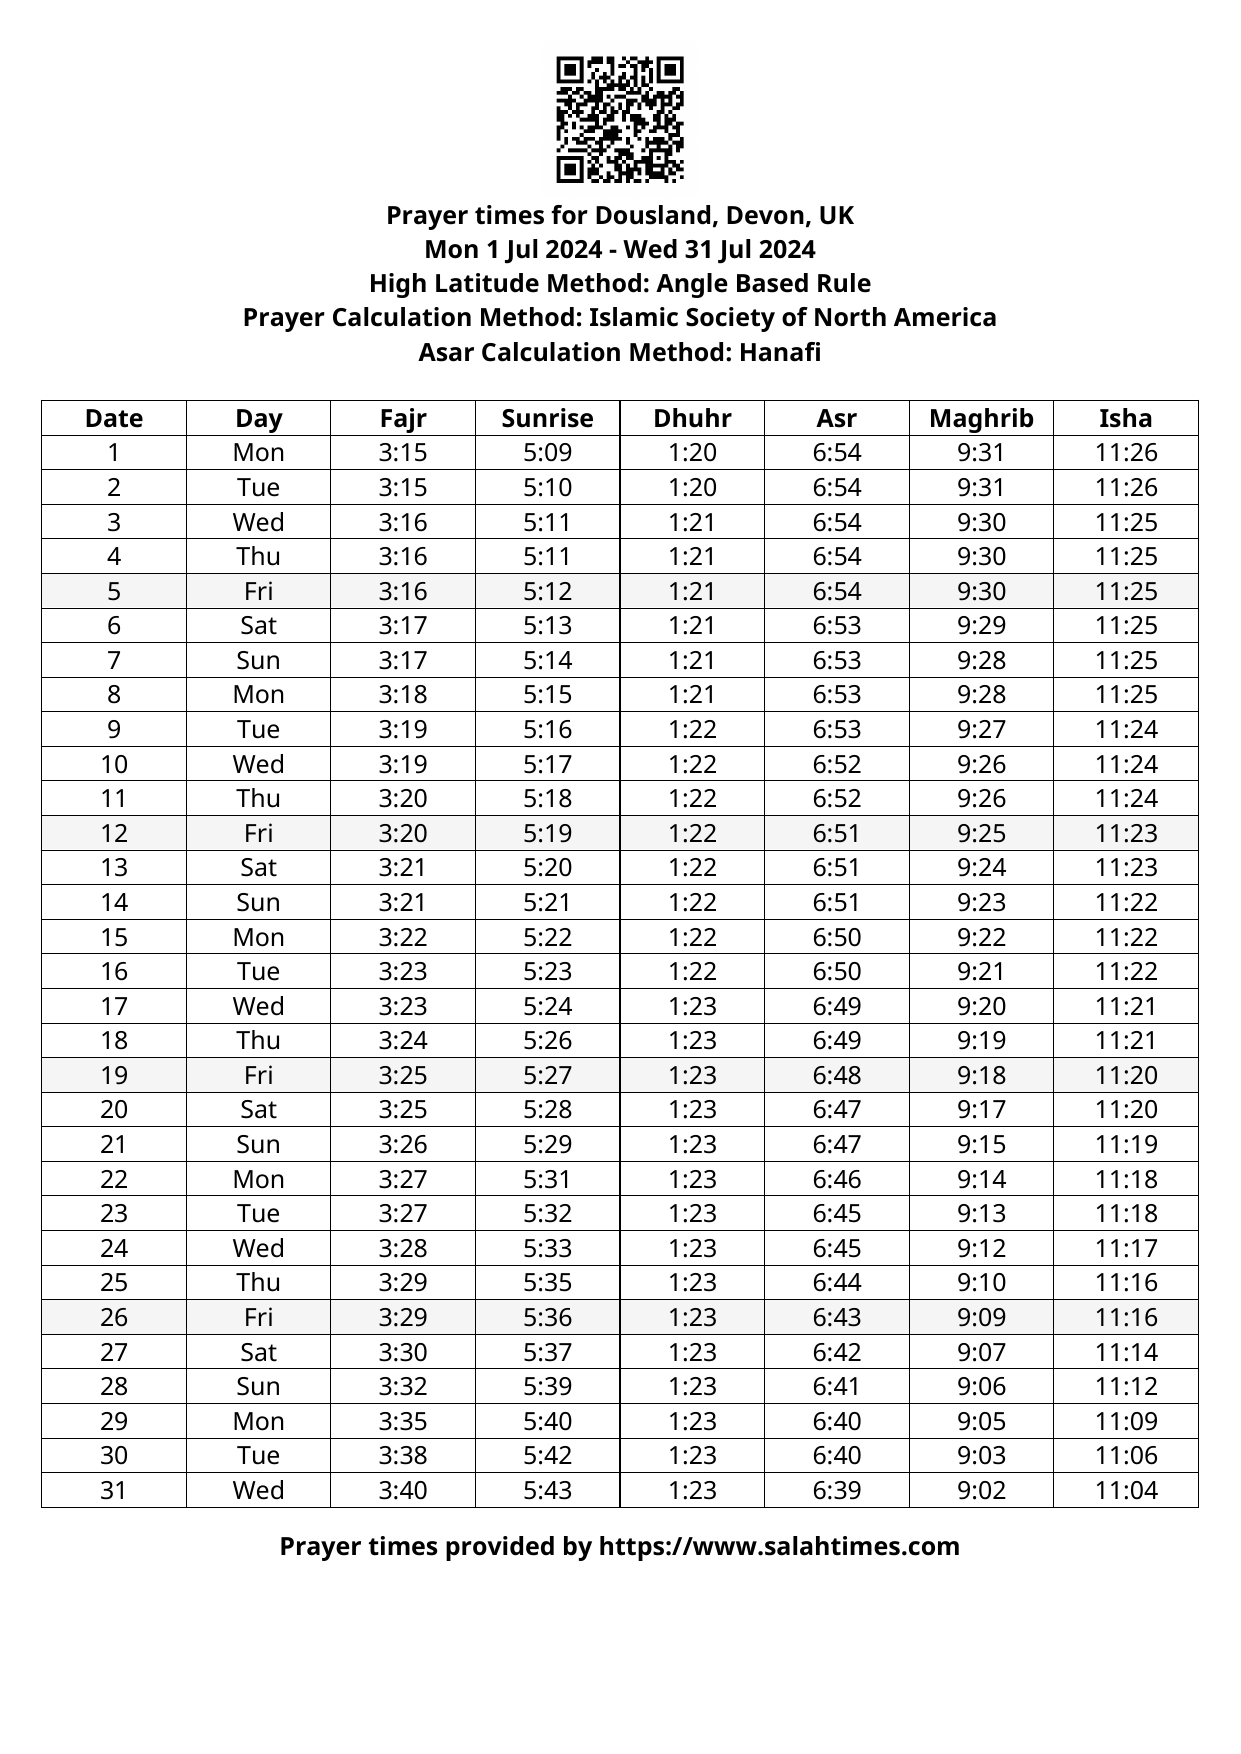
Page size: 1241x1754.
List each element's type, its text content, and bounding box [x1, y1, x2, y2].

table_cell Fri [187, 816, 330, 849]
table_cell 5:19 [476, 816, 619, 849]
table_cell 9:17 [910, 1093, 1053, 1126]
table_cell 6:42 [765, 1335, 909, 1368]
table_cell 5:43 [476, 1473, 619, 1507]
table_cell 9:12 [910, 1231, 1053, 1264]
table_cell 5:26 [476, 1024, 619, 1057]
table_cell 5:23 [476, 954, 619, 988]
table_cell 11:09 [1054, 1404, 1198, 1437]
table_cell 5:22 [476, 920, 619, 953]
table_cell 9:24 [910, 851, 1053, 884]
table_cell 6:40 [765, 1439, 909, 1472]
table_cell 1:22 [621, 954, 764, 988]
table_cell 11:14 [1054, 1335, 1198, 1368]
table_cell 24 [42, 1231, 186, 1264]
table_cell 1:22 [621, 712, 764, 746]
table_cell 1:21 [621, 505, 764, 538]
table_cell 1 [42, 436, 186, 469]
table_cell 6:51 [765, 851, 909, 884]
table_cell 3:23 [331, 989, 475, 1022]
table_cell 14 [42, 885, 186, 919]
table_cell 11:23 [1054, 816, 1198, 849]
table_cell 5:11 [476, 539, 619, 573]
table_cell 6:54 [765, 470, 909, 504]
table_cell Mon [187, 436, 330, 469]
table_cell 11:25 [1054, 643, 1198, 677]
table_cell 3:32 [331, 1369, 475, 1403]
table_cell Wed [187, 989, 330, 1022]
table_cell 9:09 [910, 1300, 1053, 1334]
table_cell 9:21 [910, 954, 1053, 988]
table_cell 9:30 [910, 539, 1053, 573]
table_cell 3:38 [331, 1439, 475, 1472]
table_cell Mon [187, 1162, 330, 1195]
table_cell 9:26 [910, 747, 1053, 780]
table_cell 9:06 [910, 1369, 1053, 1403]
table_cell Fri [187, 1300, 330, 1334]
table_cell 6:47 [765, 1127, 909, 1161]
table_cell 3 [42, 505, 186, 538]
table_cell 9:07 [910, 1335, 1053, 1368]
table_cell 5:42 [476, 1439, 619, 1472]
table_cell 9:23 [910, 885, 1053, 919]
table_cell 11:04 [1054, 1473, 1198, 1507]
table_cell 3:16 [331, 574, 475, 607]
table_cell 6:50 [765, 954, 909, 988]
table_cell 11:19 [1054, 1127, 1198, 1161]
table_cell 5:11 [476, 505, 619, 538]
table_cell 3:30 [331, 1335, 475, 1368]
table_cell Sun [187, 1369, 330, 1403]
table_cell 5:29 [476, 1127, 619, 1161]
table_cell 6:53 [765, 643, 909, 677]
table_cell 6:54 [765, 574, 909, 607]
table_header Fajr [331, 401, 475, 434]
table_cell 5:21 [476, 885, 619, 919]
table_cell 6:47 [765, 1093, 909, 1126]
table_cell 5:17 [476, 747, 619, 780]
table_cell 11:23 [1054, 851, 1198, 884]
table_cell 5:15 [476, 678, 619, 711]
table_cell 9 [42, 712, 186, 746]
table_cell 22 [42, 1162, 186, 1195]
text Mon 1 Jul 2024 - Wed 31 Jul 2024 [42, 232, 1198, 266]
table_cell 3:17 [331, 643, 475, 677]
table_cell 3:23 [331, 954, 475, 988]
table_cell 25 [42, 1266, 186, 1299]
table_cell 5:32 [476, 1196, 619, 1230]
table_cell 11:25 [1054, 505, 1198, 538]
picture [542, 41, 699, 198]
table_cell 3:28 [331, 1231, 475, 1264]
table_cell 1:23 [621, 1473, 764, 1507]
table_cell 26 [42, 1300, 186, 1334]
table_cell 1:23 [621, 989, 764, 1022]
table_cell 5:28 [476, 1093, 619, 1126]
table_cell Sun [187, 643, 330, 677]
table_cell Tue [187, 712, 330, 746]
table_cell 9:02 [910, 1473, 1053, 1507]
table_cell Sat [187, 609, 330, 642]
table_cell Thu [187, 1024, 330, 1057]
table_cell 3:27 [331, 1162, 475, 1195]
table_cell 11:22 [1054, 920, 1198, 953]
table_cell 12 [42, 816, 186, 849]
table_cell 3:16 [331, 505, 475, 538]
table_cell 5 [42, 574, 186, 607]
table_cell 11:24 [1054, 781, 1198, 815]
table_cell 1:22 [621, 920, 764, 953]
table_cell 1:21 [621, 539, 764, 573]
table_cell 6:49 [765, 1024, 909, 1057]
table_cell 6:39 [765, 1473, 909, 1507]
table_cell 6:40 [765, 1404, 909, 1437]
table_cell 11:12 [1054, 1369, 1198, 1403]
table_cell 1:23 [621, 1024, 764, 1057]
table_cell 6:45 [765, 1196, 909, 1230]
table_cell 6:50 [765, 920, 909, 953]
table_cell 6:48 [765, 1058, 909, 1092]
table_cell 9:14 [910, 1162, 1053, 1195]
table_cell 1:23 [621, 1369, 764, 1403]
table_cell 3:29 [331, 1300, 475, 1334]
table_cell 5:13 [476, 609, 619, 642]
table_cell 18 [42, 1024, 186, 1057]
table_cell 1:22 [621, 885, 764, 919]
table_cell Mon [187, 1404, 330, 1437]
table_cell Sat [187, 851, 330, 884]
table_cell 15 [42, 920, 186, 953]
table_cell 3:18 [331, 678, 475, 711]
table_cell Wed [187, 505, 330, 538]
table_cell 9:18 [910, 1058, 1053, 1092]
table_cell 6:53 [765, 712, 909, 746]
table_cell 3:24 [331, 1024, 475, 1057]
table_cell 9:30 [910, 505, 1053, 538]
table_cell 1:20 [621, 436, 764, 469]
table_cell 9:10 [910, 1266, 1053, 1299]
table_cell 5:14 [476, 643, 619, 677]
table_cell 11:20 [1054, 1058, 1198, 1092]
table_cell 3:16 [331, 539, 475, 573]
table_cell 13 [42, 851, 186, 884]
table_cell Fri [187, 1058, 330, 1092]
table_cell 9:28 [910, 643, 1053, 677]
table_header Asr [765, 401, 909, 434]
table_cell 11:25 [1054, 574, 1198, 607]
table_cell 6:54 [765, 505, 909, 538]
table_cell 11:21 [1054, 989, 1198, 1022]
table_cell 11:24 [1054, 747, 1198, 780]
table_cell Wed [187, 1231, 330, 1264]
table_cell Thu [187, 781, 330, 815]
table_cell 9:30 [910, 574, 1053, 607]
table_cell 9:27 [910, 712, 1053, 746]
table_cell 9:15 [910, 1127, 1053, 1161]
table_cell 3:15 [331, 470, 475, 504]
table_cell 3:40 [331, 1473, 475, 1507]
table_cell 6 [42, 609, 186, 642]
table_cell 3:19 [331, 747, 475, 780]
table_cell 1:23 [621, 1162, 764, 1195]
table_cell 31 [42, 1473, 186, 1507]
table_cell 7 [42, 643, 186, 677]
table_cell 11:16 [1054, 1266, 1198, 1299]
table_cell 11:25 [1054, 678, 1198, 711]
table_cell 27 [42, 1335, 186, 1368]
table_cell 3:29 [331, 1266, 475, 1299]
table_cell 11:22 [1054, 954, 1198, 988]
table_cell Tue [187, 954, 330, 988]
table_cell Mon [187, 678, 330, 711]
table_cell 3:20 [331, 816, 475, 849]
table_cell 3:21 [331, 851, 475, 884]
text Asar Calculation Method: Hanafi [42, 334, 1198, 368]
table_cell 1:22 [621, 747, 764, 780]
table_cell 6:53 [765, 609, 909, 642]
table_cell 3:20 [331, 781, 475, 815]
table_cell 1:21 [621, 643, 764, 677]
table_cell 9:22 [910, 920, 1053, 953]
table_cell 3:19 [331, 712, 475, 746]
table_cell 1:23 [621, 1058, 764, 1092]
table_cell 3:26 [331, 1127, 475, 1161]
table_cell 6:52 [765, 747, 909, 780]
table_cell 6:51 [765, 816, 909, 849]
table_cell 11:26 [1054, 436, 1198, 469]
table_cell 8 [42, 678, 186, 711]
table_cell 30 [42, 1439, 186, 1472]
table_cell 6:41 [765, 1369, 909, 1403]
table_cell 17 [42, 989, 186, 1022]
table_cell 5:31 [476, 1162, 619, 1195]
table_cell 1:23 [621, 1404, 764, 1437]
table_cell 5:12 [476, 574, 619, 607]
table_cell 1:20 [621, 470, 764, 504]
table_cell 3:17 [331, 609, 475, 642]
table_cell Sun [187, 885, 330, 919]
table_cell 11:25 [1054, 539, 1198, 573]
table_cell 11:20 [1054, 1093, 1198, 1126]
table_cell 6:46 [765, 1162, 909, 1195]
table_cell 5:27 [476, 1058, 619, 1092]
text Prayer Calculation Method: Islamic Society of North America [42, 300, 1198, 334]
table_header Day [187, 401, 330, 434]
table_cell 6:44 [765, 1266, 909, 1299]
table_cell 11:18 [1054, 1196, 1198, 1230]
table_cell 9:29 [910, 609, 1053, 642]
table_cell Fri [187, 574, 330, 607]
table_cell 5:37 [476, 1335, 619, 1368]
table_cell Wed [187, 1473, 330, 1507]
table_header Maghrib [910, 401, 1053, 434]
table_cell 11:24 [1054, 712, 1198, 746]
table_cell 9:20 [910, 989, 1053, 1022]
table_cell 3:15 [331, 436, 475, 469]
text Prayer times for Dousland, Devon, UK [42, 198, 1198, 232]
table_cell 1:23 [621, 1127, 764, 1161]
table_cell 6:54 [765, 436, 909, 469]
table_cell 20 [42, 1093, 186, 1126]
table_cell 3:27 [331, 1196, 475, 1230]
table_cell 1:23 [621, 1439, 764, 1472]
table_cell 1:23 [621, 1093, 764, 1126]
table_cell 1:22 [621, 781, 764, 815]
table_cell 1:22 [621, 816, 764, 849]
table_cell 9:28 [910, 678, 1053, 711]
table_cell 9:05 [910, 1404, 1053, 1437]
table_cell 5:18 [476, 781, 619, 815]
table_cell 5:09 [476, 436, 619, 469]
table_cell 21 [42, 1127, 186, 1161]
table_cell 11:17 [1054, 1231, 1198, 1264]
table_cell 3:35 [331, 1404, 475, 1437]
table_cell 11:22 [1054, 885, 1198, 919]
table_cell 19 [42, 1058, 186, 1092]
table_cell 29 [42, 1404, 186, 1437]
table_cell Sun [187, 1127, 330, 1161]
table_header Dhuhr [621, 401, 764, 434]
table_header Isha [1054, 401, 1198, 434]
table_cell Mon [187, 920, 330, 953]
table_cell 6:49 [765, 989, 909, 1022]
table_cell 2 [42, 470, 186, 504]
text High Latitude Method: Angle Based Rule [42, 266, 1198, 300]
table_cell 3:22 [331, 920, 475, 953]
table_cell 9:25 [910, 816, 1053, 849]
table_cell 6:53 [765, 678, 909, 711]
table_cell Wed [187, 747, 330, 780]
table_cell 9:31 [910, 436, 1053, 469]
table_cell Sat [187, 1093, 330, 1126]
table_cell 6:51 [765, 885, 909, 919]
table_cell 3:25 [331, 1093, 475, 1126]
text Prayer times provided by https://www.salahtimes.com [42, 1528, 1198, 1563]
table_cell Tue [187, 1439, 330, 1472]
table_cell 1:21 [621, 678, 764, 711]
table_cell 5:35 [476, 1266, 619, 1299]
table_cell 4 [42, 539, 186, 573]
table_cell Thu [187, 539, 330, 573]
table_cell 16 [42, 954, 186, 988]
table_cell 11:21 [1054, 1024, 1198, 1057]
table_cell 1:23 [621, 1266, 764, 1299]
table_cell Tue [187, 1196, 330, 1230]
table_cell 5:20 [476, 851, 619, 884]
table_cell 11:26 [1054, 470, 1198, 504]
table_cell Sat [187, 1335, 330, 1368]
table_cell 6:45 [765, 1231, 909, 1264]
table_cell 1:23 [621, 1300, 764, 1334]
table_cell 11 [42, 781, 186, 815]
table_cell 3:21 [331, 885, 475, 919]
table_cell 1:22 [621, 851, 764, 884]
table_cell 1:21 [621, 574, 764, 607]
table_cell 5:36 [476, 1300, 619, 1334]
table_cell 5:10 [476, 470, 619, 504]
table_cell 10 [42, 747, 186, 780]
table_cell 5:16 [476, 712, 619, 746]
table_cell 28 [42, 1369, 186, 1403]
table_cell 9:26 [910, 781, 1053, 815]
table_cell 11:25 [1054, 609, 1198, 642]
table_cell 11:16 [1054, 1300, 1198, 1334]
table_cell 23 [42, 1196, 186, 1230]
table_cell 6:54 [765, 539, 909, 573]
table_cell 5:40 [476, 1404, 619, 1437]
table_header Date [42, 401, 186, 434]
table_cell 9:13 [910, 1196, 1053, 1230]
table_cell 6:52 [765, 781, 909, 815]
table_cell 1:23 [621, 1335, 764, 1368]
table_cell 1:23 [621, 1231, 764, 1264]
table_cell 5:39 [476, 1369, 619, 1403]
table_cell 9:31 [910, 470, 1053, 504]
table_cell 11:18 [1054, 1162, 1198, 1195]
table_cell 9:19 [910, 1024, 1053, 1057]
table_cell 3:25 [331, 1058, 475, 1092]
table_cell 11:06 [1054, 1439, 1198, 1472]
table_cell 1:23 [621, 1196, 764, 1230]
table_cell 9:03 [910, 1439, 1053, 1472]
table_cell 6:43 [765, 1300, 909, 1334]
table_cell Thu [187, 1266, 330, 1299]
table_header Sunrise [476, 401, 619, 434]
table_cell Tue [187, 470, 330, 504]
table_cell 1:21 [621, 609, 764, 642]
table_cell 5:33 [476, 1231, 619, 1264]
table_cell 5:24 [476, 989, 619, 1022]
